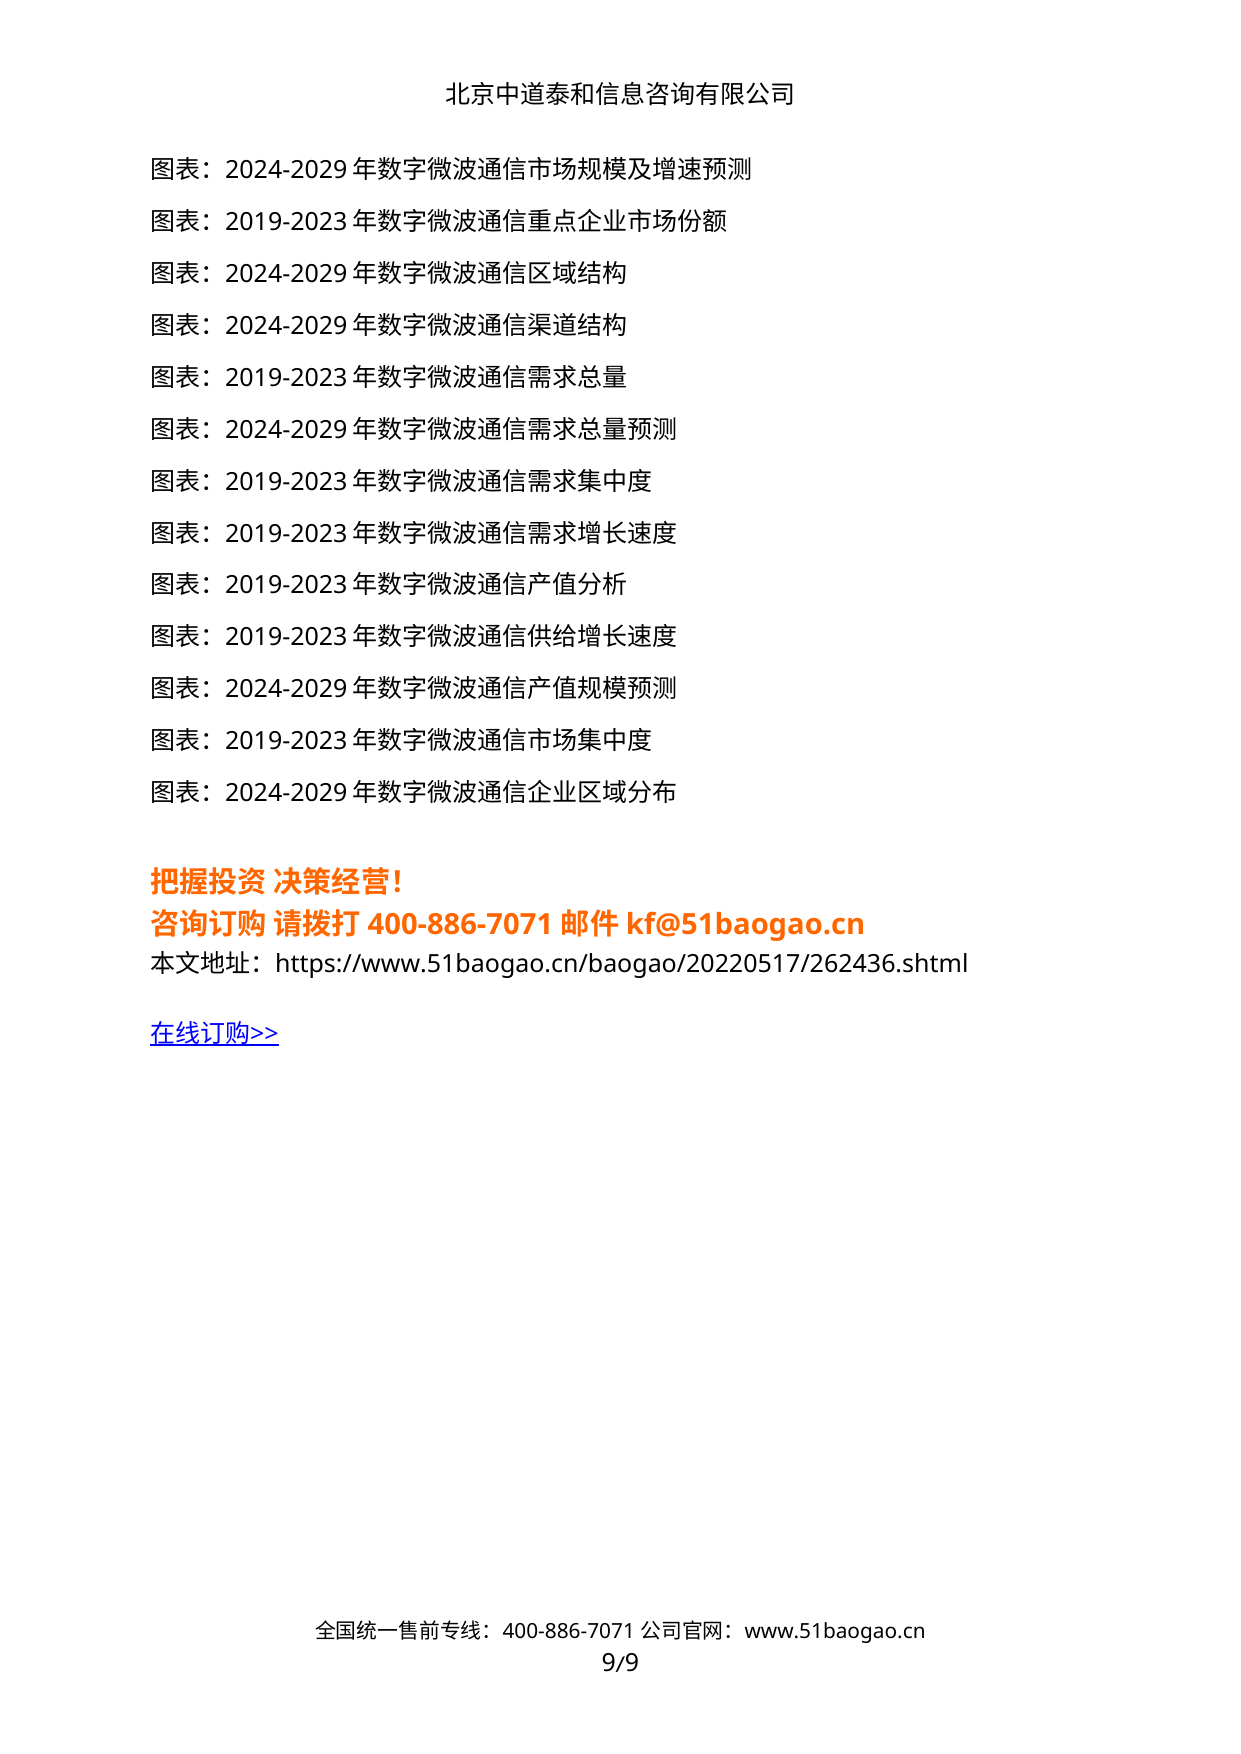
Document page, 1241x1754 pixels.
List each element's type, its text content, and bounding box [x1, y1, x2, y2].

text 图表：2024-2029年数字微波通信渠道结构 [150, 306, 1090, 342]
text 图表：2019-2023年数字微波通信需求总量 [150, 357, 1090, 394]
text 图表：2019-2023年数字微波通信需求集中度 [150, 461, 1090, 497]
text 图表：2024-2029年数字微波通信需求总量预测 [150, 409, 1090, 446]
text 图表：2024-2029年数字微波通信市场规模及增速预测 [150, 150, 1090, 186]
text 图表：2024-2029年数字微波通信企业区域分布 [150, 772, 1090, 809]
text 图表：2019-2023年数字微波通信产值分析 [150, 565, 1090, 601]
text 图表：2019-2023年数字微波通信需求增长速度 [150, 513, 1090, 549]
text 图表：2019-2023年数字微波通信重点企业市场份额 [150, 202, 1090, 238]
text 图表：2024-2029年数字微波通信区域结构 [150, 254, 1090, 290]
text 图表：2019-2023年数字微波通信市场集中度 [150, 721, 1090, 757]
text 图表：2019-2023年数字微波通信供给增长速度 [150, 617, 1090, 653]
text 把握投资 决策经营！咨询订购 请拨打 400-886-7071 邮件 kf@51baogao.cn本文地址：https://www.51baogao.cn/baogao/20220517/262436.shtml [150, 824, 1090, 979]
text 在线订购>> [150, 979, 1090, 1050]
text 图表：2024-2029年数字微波通信产值规模预测 [150, 669, 1090, 705]
